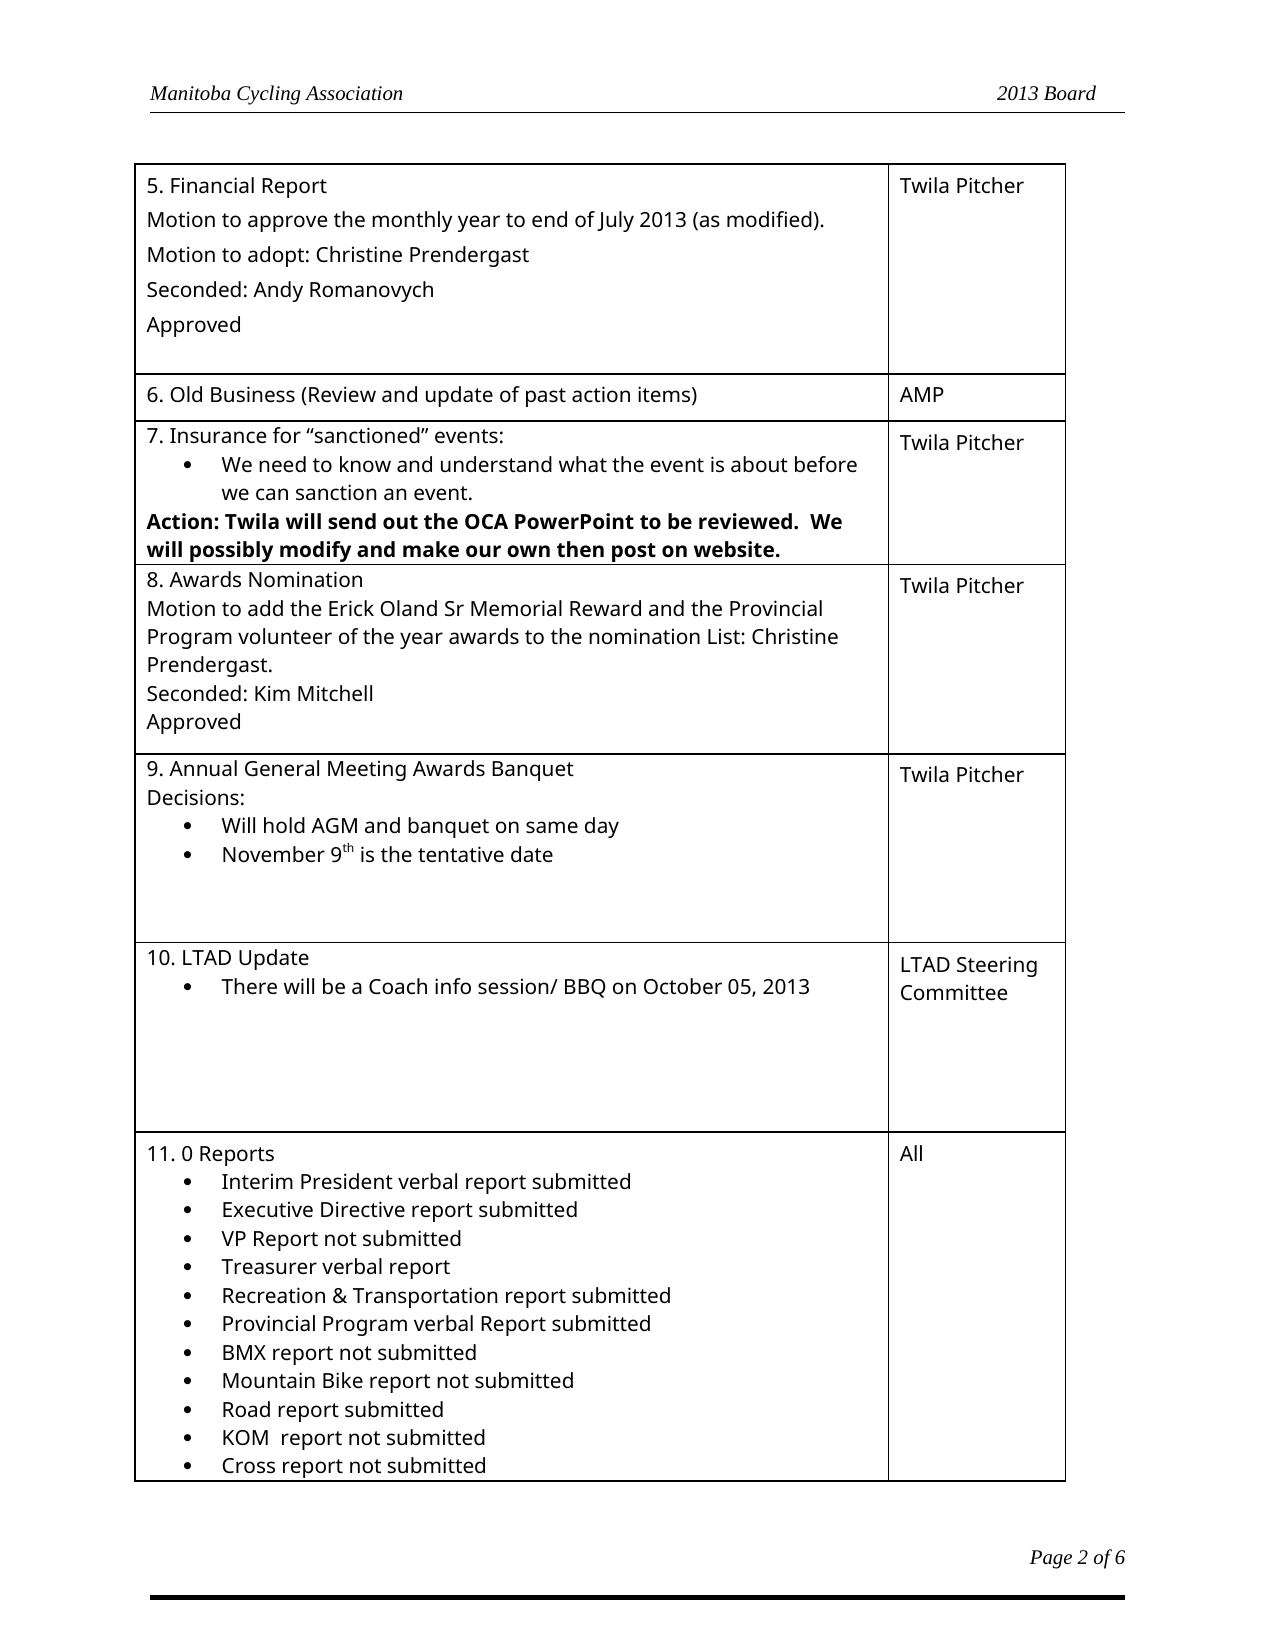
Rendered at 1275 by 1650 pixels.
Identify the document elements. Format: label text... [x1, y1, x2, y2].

table_cell Twila Pitcher [889, 755, 1065, 942]
table_cell 11. 0 Reports Interim President verbal report submitted Executive Directive report submitted VP Report not submitted Treasurer verbal report Recreation & Transportation report submitted Provincial Program verbal Report submitted BMX report not submitted Mountain Bike report not submitted Road report submitted KOM report not submitted Cross report not submitted [136, 1133, 888, 1480]
table_cell Twila Pitcher [889, 165, 1065, 373]
table_cell AMP [889, 375, 1065, 420]
table_cell 6. Old Business (Review and update of past action items) [136, 375, 888, 420]
table_cell All [889, 1133, 1065, 1480]
table_cell 5. Financial Report Motion to approve the monthly year to end of July 2013 (as modified). Motion to adopt: Christine Prendergast Seconded: Andy Romanovych Approved [136, 165, 888, 373]
table_cell 8. Awards Nomination Motion to add the Erick Oland Sr Memorial Reward and the Provincial Program volunteer of the year awards to the nomination List: Christine Prendergast. Seconded: Kim Mitchell Approved [136, 565, 888, 753]
table_cell 7. Insurance for “sanctioned” events: We need to know and understand what the event is about before we can sanction an event. Action: Twila will send out the OCA PowerPoint to be reviewed. We will possibly modify and make our own then post on website. [136, 422, 888, 564]
table_cell 10. LTAD Update There will be a Coach info session/ BBQ on October 05, 2013 [136, 943, 888, 1131]
table_cell LTAD Steering Committee [889, 943, 1065, 1131]
table_cell Twila Pitcher [889, 565, 1065, 753]
table_cell 9. Annual General Meeting Awards Banquet Decisions: Will hold AGM and banquet on same day November 9th is the tentative date [136, 755, 888, 942]
table_cell Twila Pitcher [889, 422, 1065, 564]
